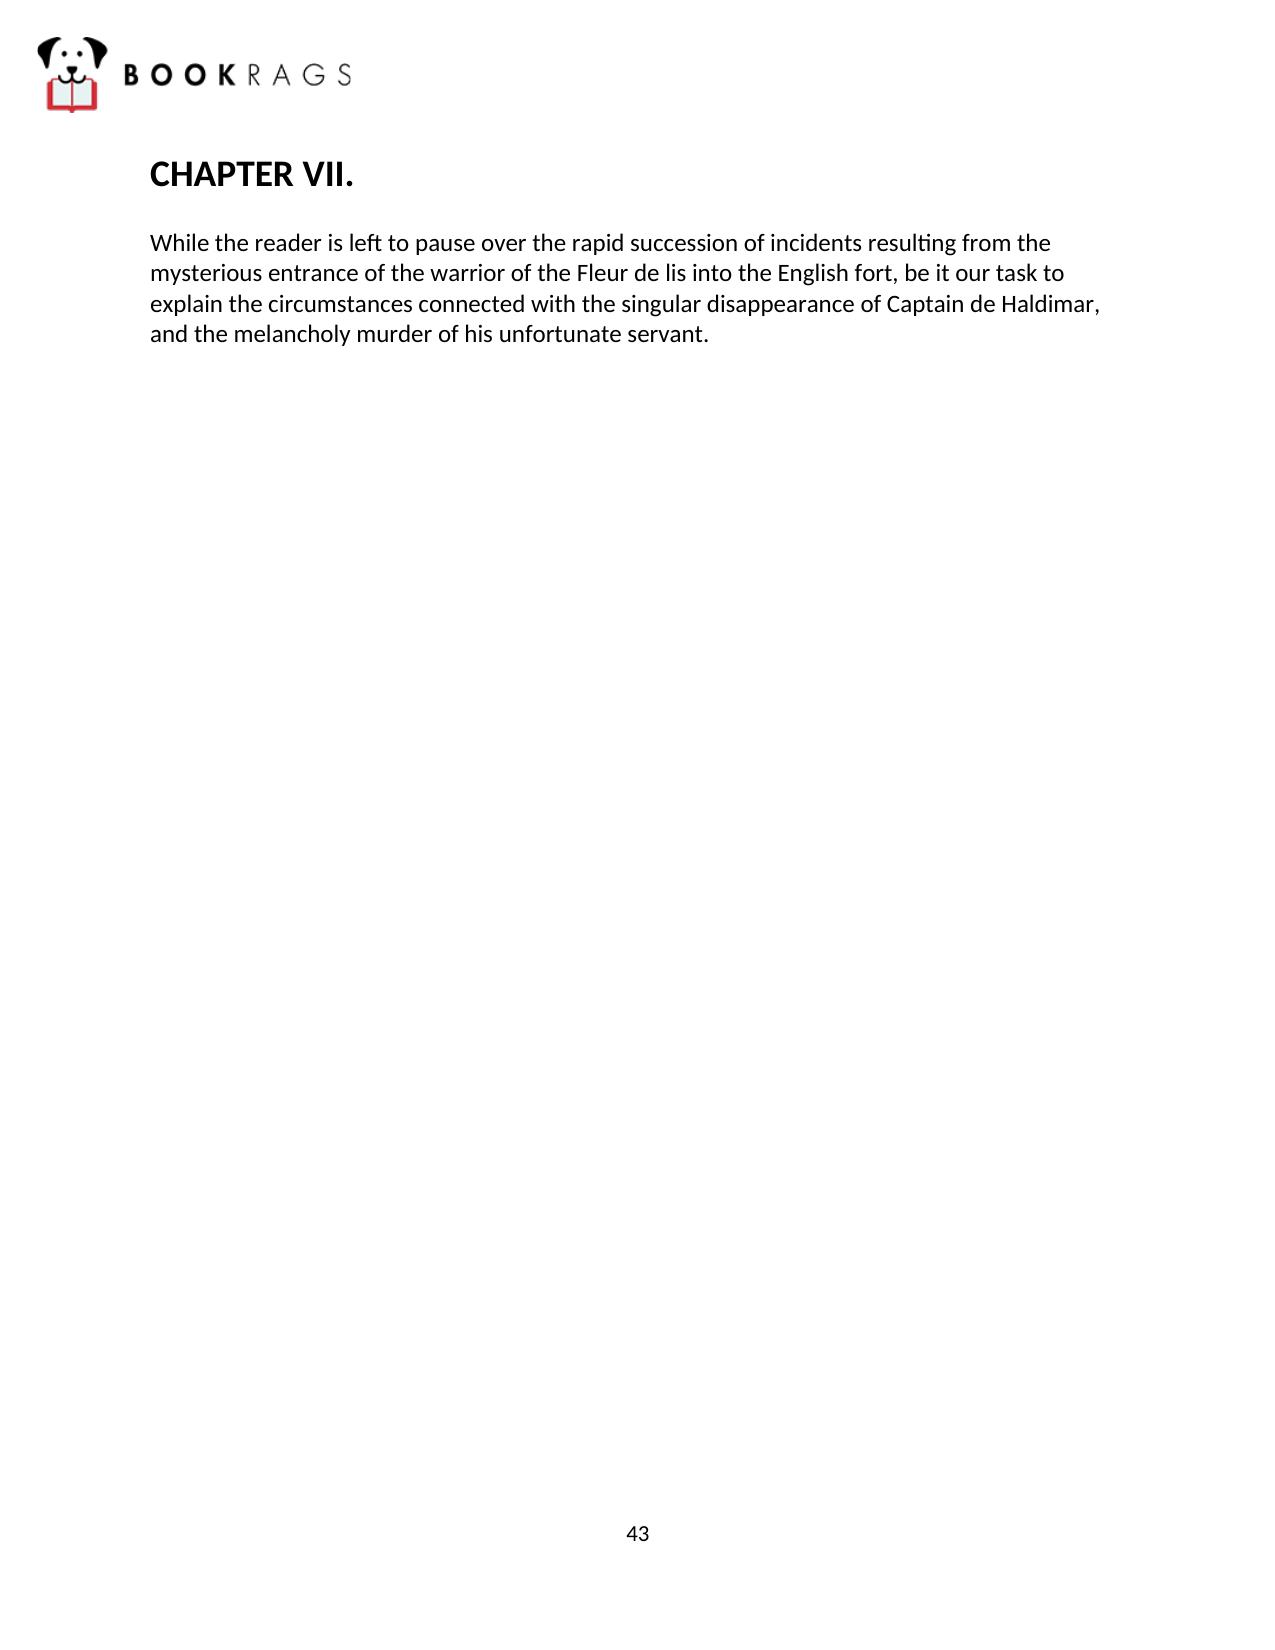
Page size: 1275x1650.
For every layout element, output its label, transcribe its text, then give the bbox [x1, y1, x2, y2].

text While the reader is left to pause over the rapid succession of incidents resulting from the mysterious entrance of the warrior of the Fleur de lis into the English fort, be it our task to explain the circumstances connected with the singular disappearance of Captain de Haldimar, and the melancholy murder of his unfortunate servant. [150, 227, 1125, 349]
picture [37, 37, 351, 113]
text CHAPTER VII. [150, 150, 1125, 196]
